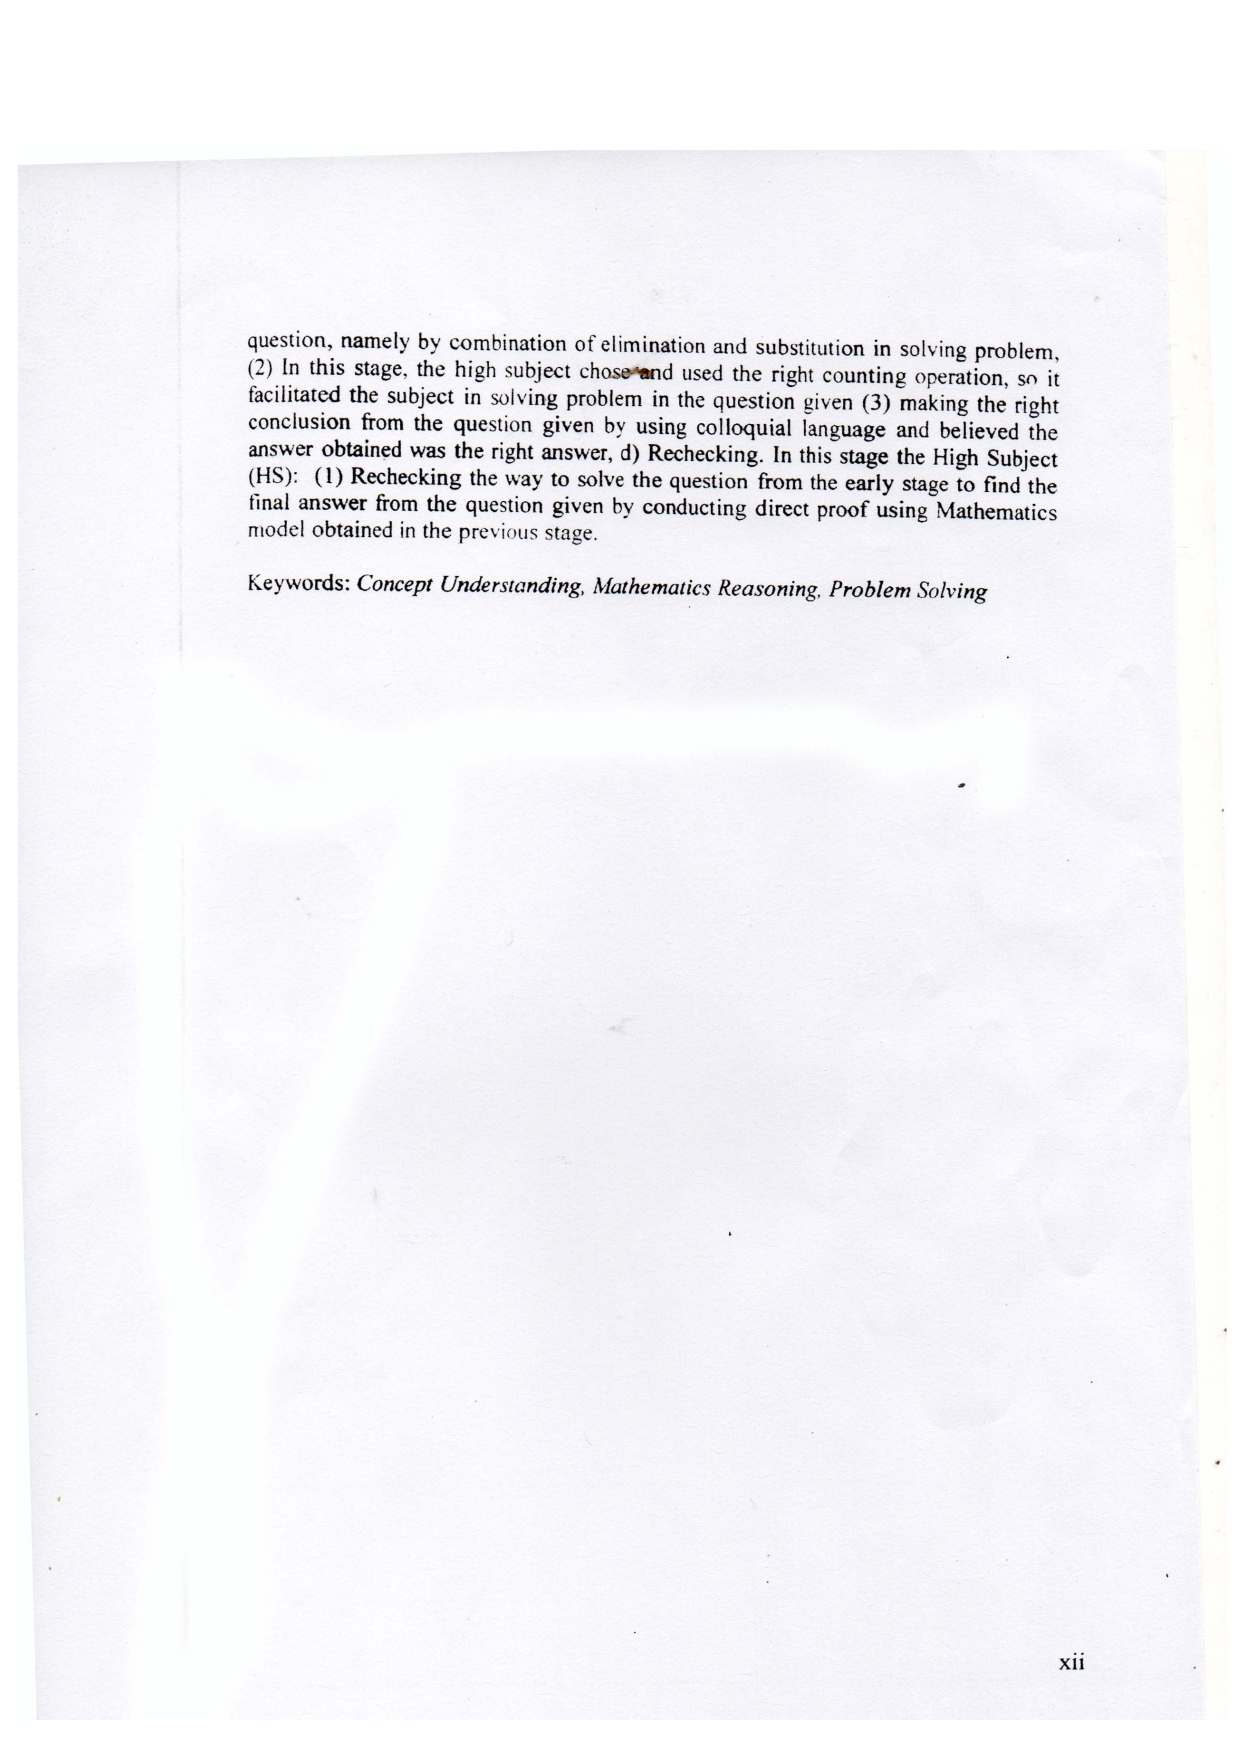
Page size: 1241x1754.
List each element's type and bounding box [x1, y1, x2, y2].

picture [17, 150, 1227, 1720]
